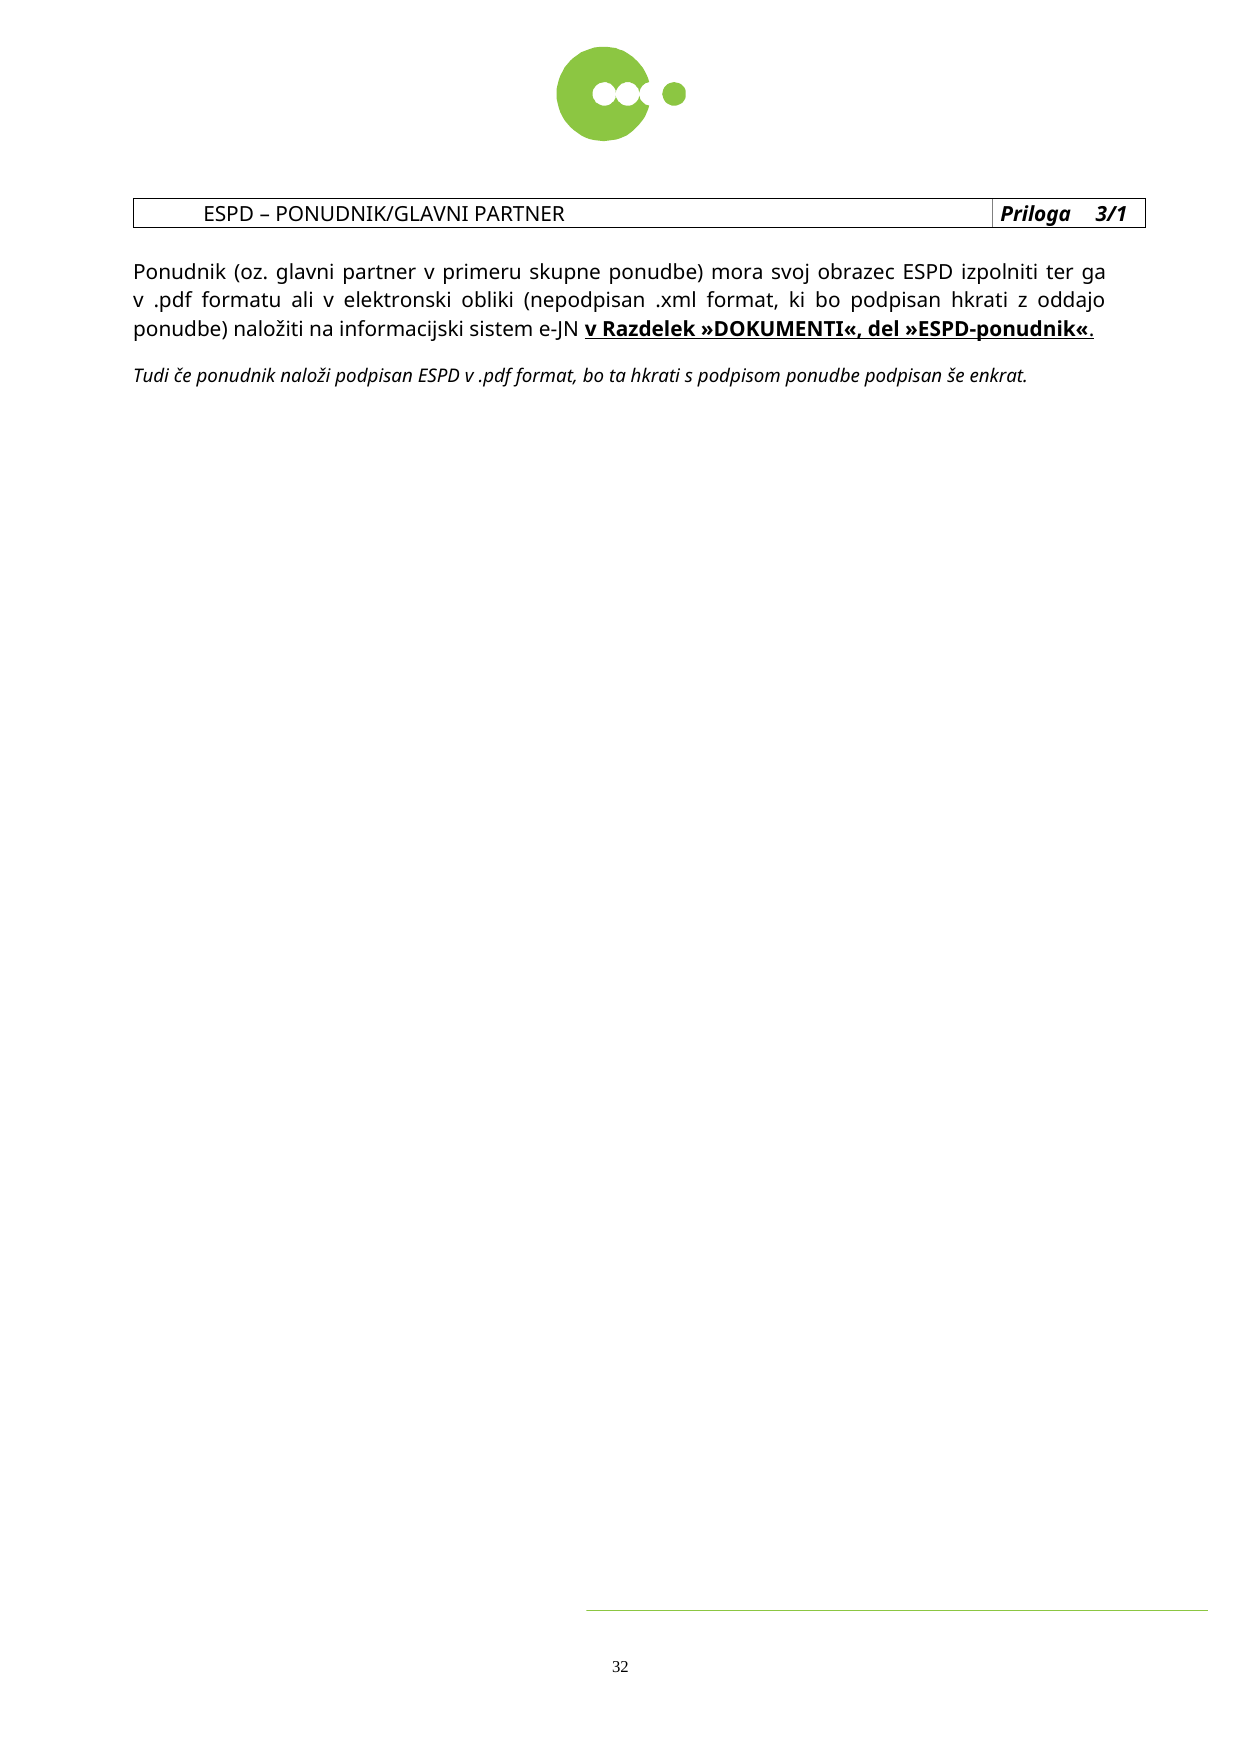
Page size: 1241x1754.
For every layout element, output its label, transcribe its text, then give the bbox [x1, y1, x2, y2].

table_header 3/1 [1088, 199, 1145, 227]
table_header [134, 199, 196, 227]
table_header Priloga [993, 199, 1088, 227]
text Ponudnik (oz. glavni partner v primeru skupne ponudbe) mora svoj obrazec ESPD izpolniti ter ga v .pdf formatu ali v elektronski obliki (nepodpisan .xml format, ki bo podpisan hkrati z oddajo ponudbe) naložiti na informacijski sistem e-JN v Razdelek »DOKUMENTI«, del »ESPD-ponudnik«. [133, 257, 1107, 342]
table_header ESPD – PONUDNIK/GLAVNI PARTNER [196, 199, 992, 227]
text Tudi če ponudnik naloži podpisan ESPD v .pdf format, bo ta hkrati s podpisom ponudbe podpisan še enkrat. [133, 362, 1107, 387]
